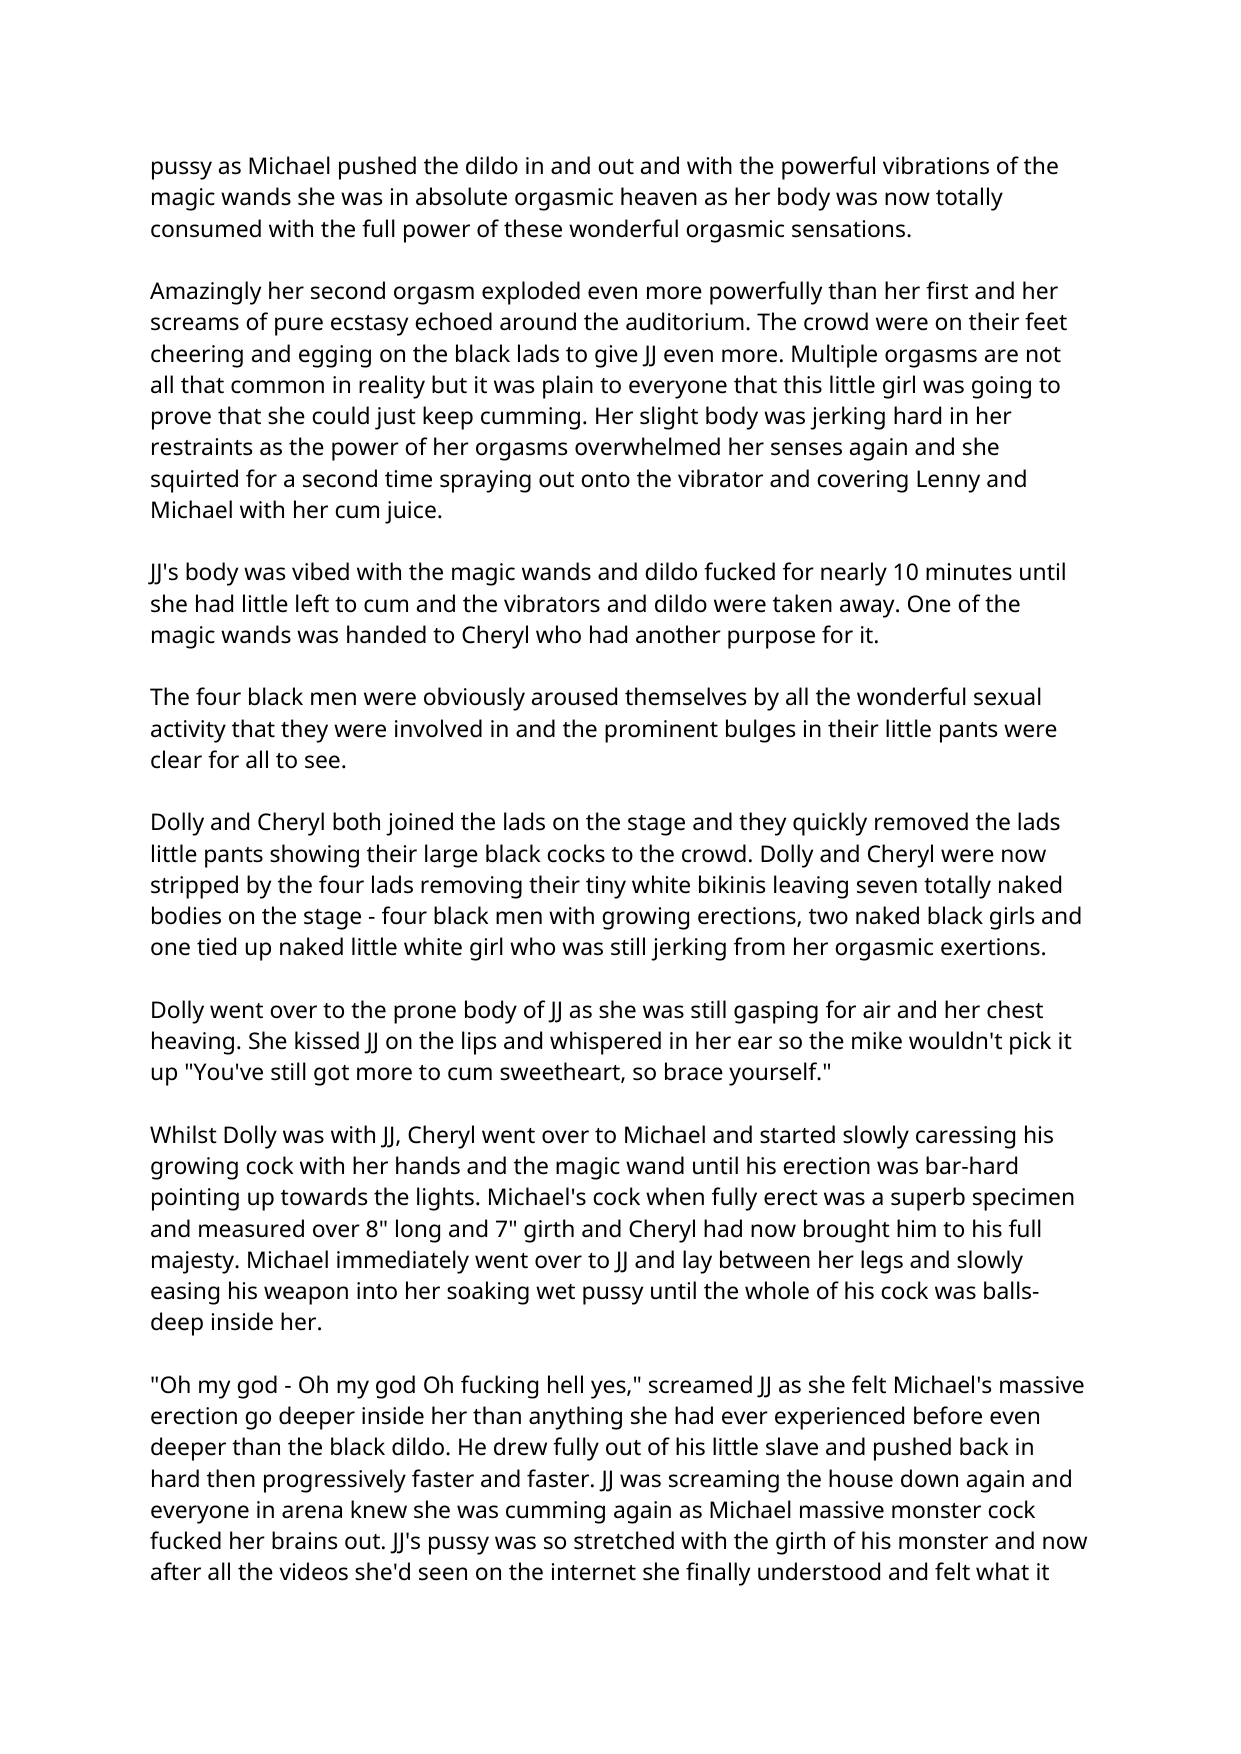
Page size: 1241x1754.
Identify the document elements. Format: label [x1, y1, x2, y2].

text [150, 994, 1090, 1587]
text [150, 150, 1090, 962]
